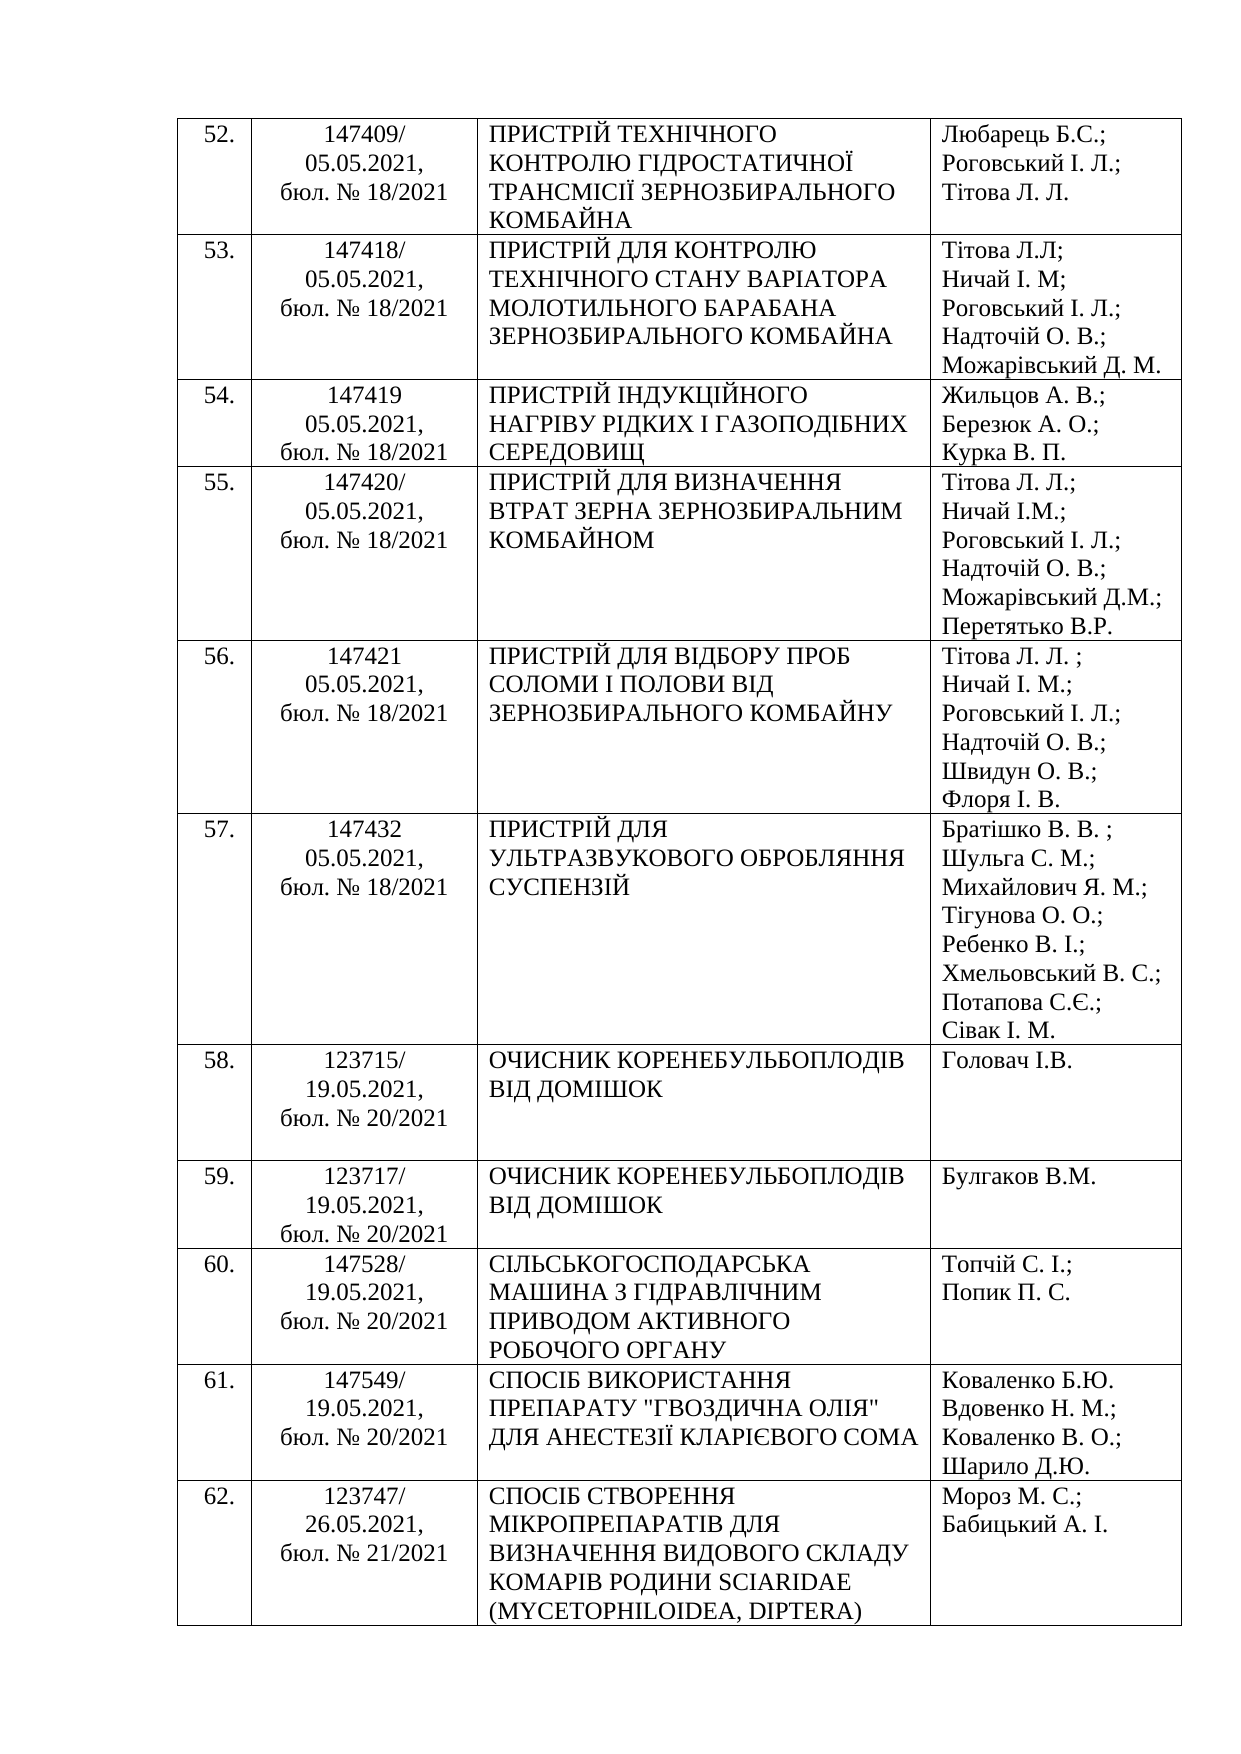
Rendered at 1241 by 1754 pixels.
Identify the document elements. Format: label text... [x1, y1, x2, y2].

table_cell 123715/ 19.05.2021, бюл. № 20/2021 [252, 1045, 477, 1160]
table_cell ПРИСТРІЙ ТЕХНІЧНОГО КОНТРОЛЮ ГІДРОСТАТИЧНОЇ ТРАНСМІСІЇ ЗЕРНОЗБИРАЛЬНОГО КОМБАЙНА [478, 119, 930, 234]
table_cell СПОСІБ ВИКОРИСТАННЯ ПРЕПАРАТУ "ГВОЗДИЧНА ОЛІЯ" ДЛЯ АНЕСТЕЗІЇ КЛАРІЄВОГО СОМА [478, 1365, 930, 1480]
table_cell [178, 641, 251, 813]
table_cell СПОСІБ СТВОРЕННЯ МІКРОПРЕПАРАТІВ ДЛЯ ВИЗНАЧЕННЯ ВИДОВОГО СКЛАДУ КОМАРІВ РОДИНИ SCIARIDAE (MYCETOPHILOIDEA, DIPTERA) [478, 1481, 930, 1624]
table_cell Тітова Л. Л.; Ничай І.М.; Роговський І. Л.; Надточій О. В.; Можарівський Д.М.; Перетятько В.Р. [931, 467, 1181, 640]
table_cell 147419 05.05.2021, бюл. № 18/2021 [252, 380, 477, 466]
table_cell Тітова Л. Л. ; Ничай І. М.; Роговський І. Л.; Надточій О. В.; Швидун О. В.; Флоря І. В. [931, 641, 1181, 813]
table_cell Булгаков В.М. [931, 1161, 1181, 1248]
table_cell [178, 467, 251, 640]
table_cell [178, 1161, 251, 1248]
table_cell [178, 1365, 251, 1480]
table_cell ПРИСТРІЙ ДЛЯ ВІДБОРУ ПРОБ СОЛОМИ І ПОЛОВИ ВІД ЗЕРНОЗБИРАЛЬНОГО КОМБАЙНУ [478, 641, 930, 813]
table_cell Мороз М. С.; Бабицький А. І. [931, 1481, 1181, 1624]
table_cell Тітова Л.Л; Ничай І. М; Роговський І. Л.; Надточій О. В.; Можарівський Д. М. [931, 235, 1181, 379]
table_cell ОЧИСНИК КОРЕНЕБУЛЬБОПЛОДІВ ВІД ДОМІШОК [478, 1161, 930, 1248]
table_cell 147409/ 05.05.2021, бюл. № 18/2021 [252, 119, 477, 234]
table_cell 123747/ 26.05.2021, бюл. № 21/2021 [252, 1481, 477, 1624]
table_cell 147528/ 19.05.2021, бюл. № 20/2021 [252, 1249, 477, 1364]
table_cell [178, 119, 251, 234]
table_cell 147418/ 05.05.2021, бюл. № 18/2021 [252, 235, 477, 379]
table_cell 147432 05.05.2021, бюл. № 18/2021 [252, 814, 477, 1044]
table_cell ПРИСТРІЙ ДЛЯ КОНТРОЛЮ ТЕХНІЧНОГО СТАНУ ВАРІАТОРА МОЛОТИЛЬНОГО БАРАБАНА ЗЕРНОЗБИРАЛЬНОГО КОМБАЙНА [478, 235, 930, 379]
table_cell ОЧИСНИК КОРЕНЕБУЛЬБОПЛОДІВ ВІД ДОМІШОК [478, 1045, 930, 1160]
table_cell 123717/ 19.05.2021, бюл. № 20/2021 [252, 1161, 477, 1248]
table_cell Коваленко Б.Ю. Вдовенко Н. М.; Коваленко В. О.; Шарило Д.Ю. [931, 1365, 1181, 1480]
table_cell [178, 235, 251, 379]
table_cell 147420/ 05.05.2021, бюл. № 18/2021 [252, 467, 477, 640]
table_cell [178, 380, 251, 466]
table_cell ПРИСТРІЙ ДЛЯ ВИЗНАЧЕННЯ ВТРАТ ЗЕРНА ЗЕРНОЗБИРАЛЬНИМ КОМБАЙНОМ [478, 467, 930, 640]
table_cell Братішко В. В. ; Шульга С. М.; Михайлович Я. М.; Тігунова О. О.; Ребенко В. І.; Хмельовський В. С.; Потапова С.Є.; Сівак І. М. [931, 814, 1181, 1044]
table_cell Жильцов А. В.; Березюк А. О.; Курка В. П. [931, 380, 1181, 466]
table_cell Головач І.В. [931, 1045, 1181, 1160]
table_cell [178, 814, 251, 1044]
table_cell [178, 1249, 251, 1364]
table_cell ПРИСТРІЙ ДЛЯ УЛЬТРАЗВУКОВОГО ОБРОБЛЯННЯ СУСПЕНЗІЙ [478, 814, 930, 1044]
table_cell Топчій С. І.; Попик П. С. [931, 1249, 1181, 1364]
table_cell ПРИСТРІЙ ІНДУКЦІЙНОГО НАГРІВУ РІДКИХ І ГАЗОПОДІБНИХ СЕРЕДОВИЩ [478, 380, 930, 466]
table_cell [178, 1481, 251, 1624]
table_cell СІЛЬСЬКОГОСПОДАРСЬКА МАШИНА З ГІДРАВЛІЧНИМ ПРИВОДОМ АКТИВНОГО РОБОЧОГО ОРГАНУ [478, 1249, 930, 1364]
table_cell [178, 1045, 251, 1160]
table_cell Любарець Б.С.; Роговський І. Л.; Тітова Л. Л. [931, 119, 1181, 234]
table_cell 147421 05.05.2021, бюл. № 18/2021 [252, 641, 477, 813]
table_cell 147549/ 19.05.2021, бюл. № 20/2021 [252, 1365, 477, 1480]
